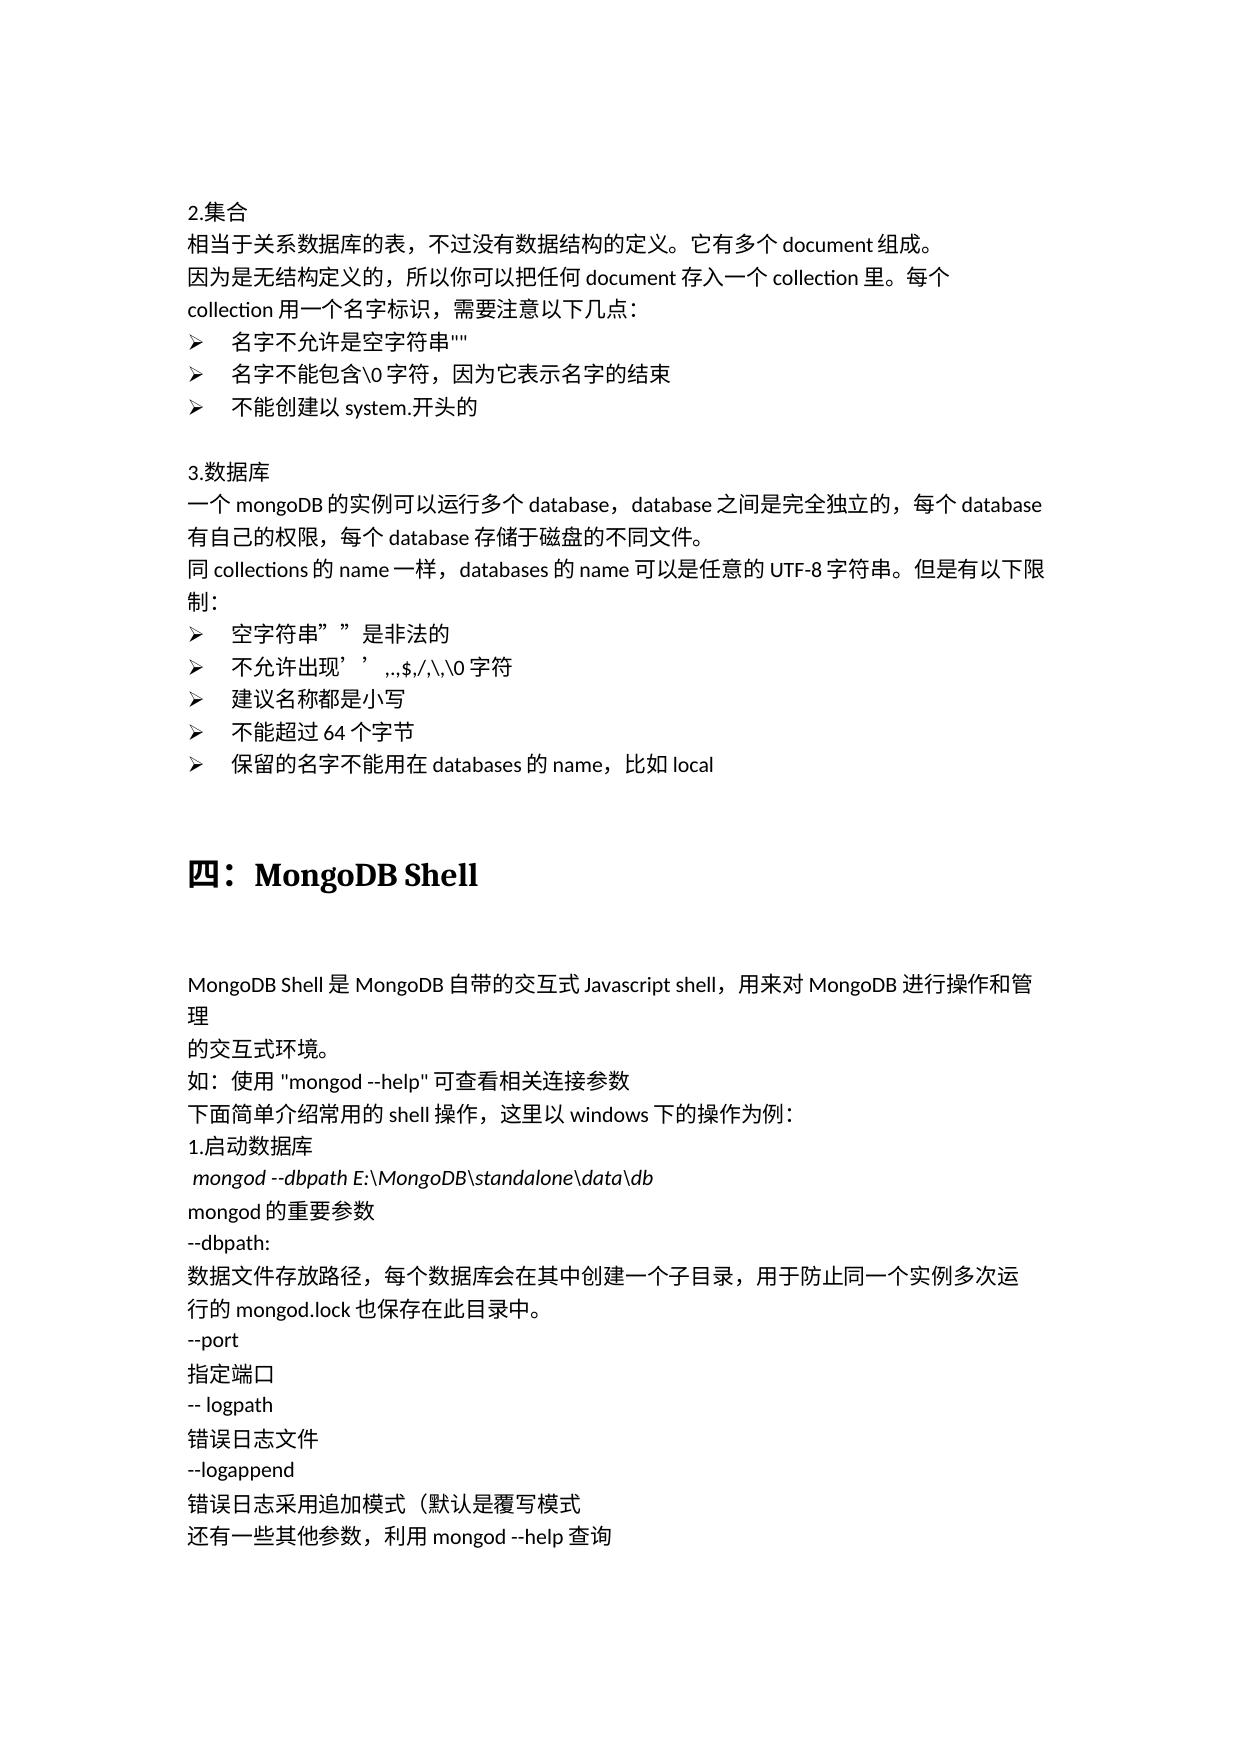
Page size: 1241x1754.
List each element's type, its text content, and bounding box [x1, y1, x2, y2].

text 因为是无结构定义的，所以你可以把任何document存入一个collection里。每个 [187, 259, 1053, 292]
list 名字不允许是空字符串"" [187, 324, 1053, 357]
list 空字符串””是非法的 [187, 617, 1053, 649]
text 一个mongoDB的实例可以运行多个database，database之间是完全独立的，每个database有自己的权限，每个database存储于磁盘的不同文件。 [187, 487, 1053, 552]
subtitle 四：MongoDB Shell [187, 839, 1053, 904]
text --port [187, 1324, 1053, 1356]
text 下面简单介绍常用的shell操作，这里以windows下的操作为例： [187, 1096, 1053, 1129]
text mongod的重要参数 [187, 1194, 1053, 1226]
text 还有一些其他参数，利用mongod --help查询 [187, 1519, 1053, 1551]
text 2.集合 [187, 194, 1053, 227]
list 不允许出现’’,.,$,/,\,\0字符 [187, 649, 1053, 682]
text 错误日志采用追加模式（默认是覆写模式 [187, 1486, 1053, 1519]
text mongod --dbpath E:\MongoDB\standalone\data\db [187, 1161, 1053, 1194]
text 1.启动数据库 [187, 1129, 1053, 1161]
text 错误日志文件 [187, 1421, 1053, 1454]
text -- logpath [187, 1389, 1053, 1421]
text 的交互式环境。 [187, 1031, 1053, 1064]
list 名字不能包含\0字符，因为它表示名字的结束 [187, 357, 1053, 389]
list 建议名称都是小写 [187, 682, 1053, 714]
list 不能创建以system.开头的 [187, 389, 1053, 422]
text 指定端口 [187, 1356, 1053, 1389]
list 不能超过64个字节 [187, 714, 1053, 747]
list 保留的名字不能用在databases的name，比如local [187, 747, 1053, 779]
text 如：使用 "mongod --help" 可查看相关连接参数 [187, 1064, 1053, 1096]
text collection用一个名字标识，需要注意以下几点： [187, 292, 1053, 324]
text 行的mongod.lock 也保存在此目录中。 [187, 1291, 1053, 1324]
text 同collections的name一样，databases的name可以是任意的UTF-8字符串。但是有以下限制： [187, 552, 1053, 617]
text --dbpath: [187, 1226, 1053, 1259]
text 数据文件存放路径，每个数据库会在其中创建一个子目录，用于防止同一个实例多次运 [187, 1259, 1053, 1291]
text MongoDB Shell 是MongoDB 自带的交互式Javascript shell，用来对MongoDB 进行操作和管理 [187, 966, 1053, 1031]
text 相当于关系数据库的表，不过没有数据结构的定义。它有多个document组成。 [187, 227, 1053, 259]
text 3.数据库 [187, 454, 1053, 487]
text --logappend [187, 1454, 1053, 1486]
